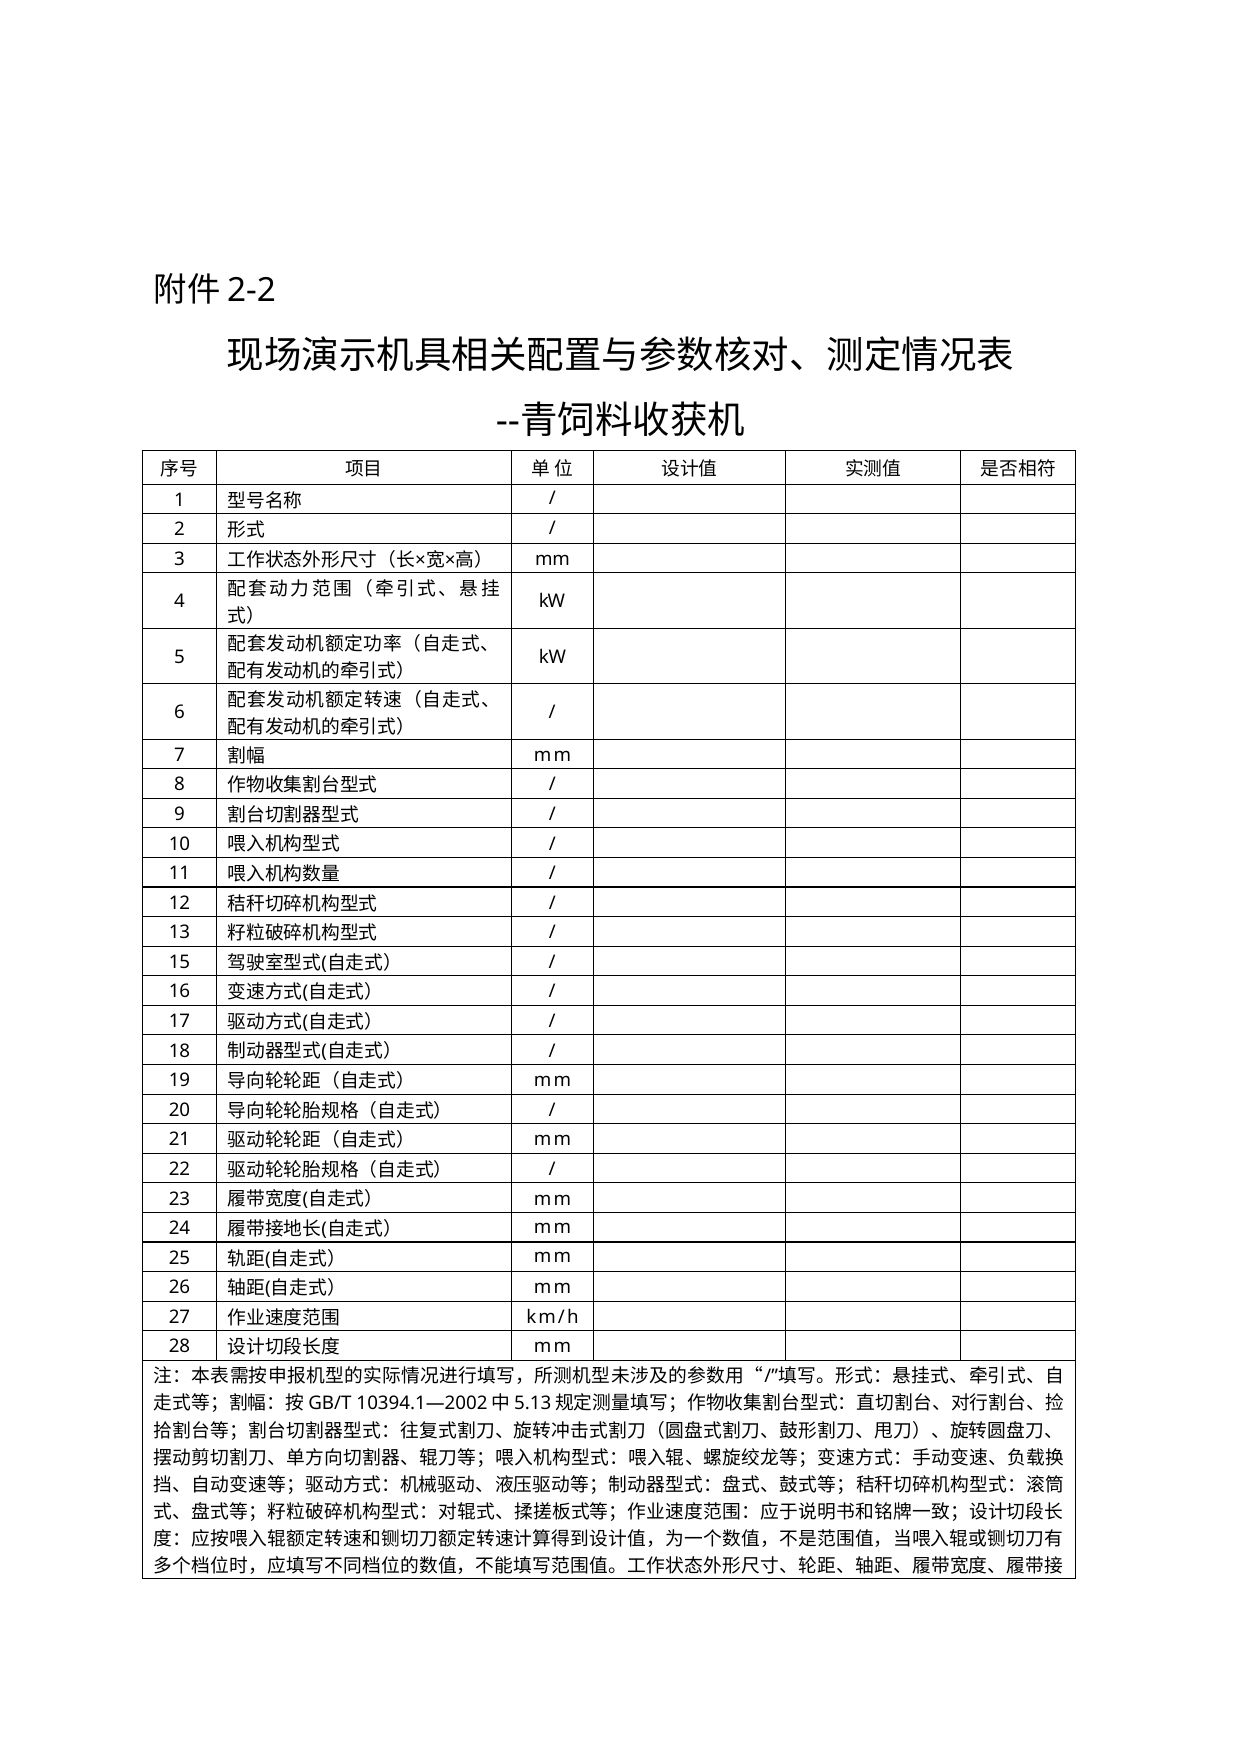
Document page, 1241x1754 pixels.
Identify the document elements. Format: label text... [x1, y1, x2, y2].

table_cell 导向轮轮胎规格（自走式） [217, 1095, 511, 1123]
table_cell 轨距(自走式） [217, 1243, 511, 1271]
table_cell 配套动力范围（牵引式、悬挂式） [217, 573, 511, 628]
table_cell / [512, 828, 593, 857]
table_cell 21 [143, 1124, 216, 1153]
table_cell [594, 799, 785, 827]
table_cell [594, 485, 785, 513]
table_cell [786, 1006, 960, 1034]
table_cell / [512, 1154, 593, 1182]
table_cell mm [512, 1331, 593, 1360]
table_cell [786, 1124, 960, 1153]
table_cell [961, 1302, 1075, 1330]
table_cell 13 [143, 917, 216, 946]
table_cell 19 [143, 1065, 216, 1093]
table_cell [786, 1302, 960, 1330]
table_cell 16 [143, 976, 216, 1005]
table_cell [786, 828, 960, 857]
table_cell [961, 1243, 1075, 1271]
table_cell [786, 1272, 960, 1301]
table_cell [961, 976, 1075, 1005]
table_cell 作物收集割台型式 [217, 769, 511, 798]
table_cell [961, 1035, 1075, 1064]
table_cell 秸秆切碎机构型式 [217, 888, 511, 916]
table_cell [961, 1272, 1075, 1301]
table_cell 18 [143, 1035, 216, 1064]
table_header 序号 [143, 451, 216, 483]
table_cell 制动器型式(自走式） [217, 1035, 511, 1064]
table_cell 型号名称 [217, 485, 511, 513]
table_cell [786, 544, 960, 572]
table_cell 配套发动机额定转速（自走式、配有发动机的牵引式） [217, 684, 511, 738]
table_cell [594, 1272, 785, 1301]
table_cell [786, 769, 960, 798]
table_cell / [512, 858, 593, 886]
table_cell / [512, 1095, 593, 1123]
table_cell 26 [143, 1272, 216, 1301]
table_cell [961, 629, 1075, 683]
table_cell 12 [143, 888, 216, 916]
table_header 项目 [217, 451, 511, 483]
table_cell [594, 573, 785, 628]
table_cell / [512, 888, 593, 916]
table_cell [961, 485, 1075, 513]
table_cell / [512, 1006, 593, 1034]
table_cell [594, 514, 785, 543]
table_cell 8 [143, 769, 216, 798]
table_cell mm [512, 544, 593, 572]
table_cell 驾驶室型式(自走式） [217, 947, 511, 975]
table_cell [594, 1243, 785, 1271]
table_cell [786, 1154, 960, 1182]
table_cell 割幅 [217, 740, 511, 768]
table_cell [786, 573, 960, 628]
table_cell 变速方式(自走式） [217, 976, 511, 1005]
table_cell [594, 1154, 785, 1182]
table_cell [594, 1095, 785, 1123]
table_cell [961, 544, 1075, 572]
table_cell [961, 573, 1075, 628]
table_cell [961, 1006, 1075, 1034]
table_cell 24 [143, 1213, 216, 1241]
table_cell [961, 740, 1075, 768]
table_cell / [512, 485, 593, 513]
table_cell [594, 629, 785, 683]
table_cell [786, 1331, 960, 1360]
table_cell 2 [143, 514, 216, 543]
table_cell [143, 1361, 1075, 1578]
table_cell [786, 485, 960, 513]
table_cell [786, 629, 960, 683]
table_cell [594, 1124, 785, 1153]
table_cell [786, 976, 960, 1005]
table_cell [786, 858, 960, 886]
table_cell 17 [143, 1006, 216, 1034]
table_cell [961, 1095, 1075, 1123]
table_cell 11 [143, 858, 216, 886]
table_cell 设计切段长度 [217, 1331, 511, 1360]
table_cell [786, 799, 960, 827]
table_header 单 位 [512, 451, 593, 483]
table_cell [786, 514, 960, 543]
table_cell / [512, 1035, 593, 1064]
table_cell km/h [512, 1302, 593, 1330]
table_cell kW [512, 629, 593, 683]
table_cell [594, 976, 785, 1005]
table_cell [786, 888, 960, 916]
table_cell [961, 1213, 1075, 1241]
table_cell 喂入机构数量 [217, 858, 511, 886]
table_cell [961, 858, 1075, 886]
table_cell [786, 1065, 960, 1093]
table_cell 配套发动机额定功率（自走式、配有发动机的牵引式） [217, 629, 511, 683]
table_cell [594, 888, 785, 916]
table_cell 6 [143, 684, 216, 738]
table_cell [594, 1035, 785, 1064]
table_cell [594, 1331, 785, 1360]
table_cell [594, 1065, 785, 1093]
table_cell 22 [143, 1154, 216, 1182]
table_cell 10 [143, 828, 216, 857]
table_cell [961, 1154, 1075, 1182]
table_cell mm [512, 1183, 593, 1212]
table_cell mm [512, 1213, 593, 1241]
table_cell 驱动轮轮胎规格（自走式） [217, 1154, 511, 1182]
table_cell [961, 917, 1075, 946]
table_cell 工作状态外形尺寸（长×宽×高） [217, 544, 511, 572]
table_cell 3 [143, 544, 216, 572]
table_cell 割台切割器型式 [217, 799, 511, 827]
table_cell 27 [143, 1302, 216, 1330]
table_cell 25 [143, 1243, 216, 1271]
table_cell [961, 888, 1075, 916]
table_cell mm [512, 1124, 593, 1153]
table_cell [961, 769, 1075, 798]
table_cell 23 [143, 1183, 216, 1212]
table_cell [786, 1243, 960, 1271]
table_cell / [512, 976, 593, 1005]
table_cell 喂入机构型式 [217, 828, 511, 857]
table_cell [961, 1183, 1075, 1212]
table_cell [594, 828, 785, 857]
table_cell [786, 1183, 960, 1212]
table_cell [594, 947, 785, 975]
table_cell [594, 544, 785, 572]
table_cell mm [512, 1243, 593, 1271]
table_cell [961, 684, 1075, 738]
text 附件2-2 [153, 255, 1087, 320]
list 现场演示机具相关配置与参数核对、测定情况表 [153, 320, 1087, 385]
table_cell 20 [143, 1095, 216, 1123]
table_cell [786, 917, 960, 946]
table_cell mm [512, 1065, 593, 1093]
table_cell [594, 917, 785, 946]
table_cell [961, 828, 1075, 857]
table_cell [786, 1095, 960, 1123]
table_cell [961, 1065, 1075, 1093]
table_cell 驱动轮轮距（自走式） [217, 1124, 511, 1153]
table_cell [961, 514, 1075, 543]
table_cell 9 [143, 799, 216, 827]
table_cell 驱动方式(自走式） [217, 1006, 511, 1034]
table_cell [961, 1124, 1075, 1153]
table_cell [786, 684, 960, 738]
table_cell [594, 1183, 785, 1212]
table_cell [594, 740, 785, 768]
table_cell 5 [143, 629, 216, 683]
table_cell 7 [143, 740, 216, 768]
table_cell [594, 769, 785, 798]
table_cell 1 [143, 485, 216, 513]
table_cell 28 [143, 1331, 216, 1360]
table_cell 导向轮轮距（自走式） [217, 1065, 511, 1093]
list --青饲料收获机 [153, 385, 1087, 450]
table_cell mm [512, 1272, 593, 1301]
table_cell 4 [143, 573, 216, 628]
table_cell [786, 1035, 960, 1064]
table_cell [594, 1302, 785, 1330]
table_cell / [512, 514, 593, 543]
table_cell / [512, 684, 593, 738]
table_header 实测值 [786, 451, 960, 483]
table_cell 形式 [217, 514, 511, 543]
table_cell [594, 684, 785, 738]
table_cell / [512, 799, 593, 827]
table_header 设计值 [594, 451, 785, 483]
table_cell 15 [143, 947, 216, 975]
table_cell [961, 799, 1075, 827]
table_cell [594, 1213, 785, 1241]
table_cell [786, 740, 960, 768]
table_cell [961, 1331, 1075, 1360]
table_cell / [512, 947, 593, 975]
table_cell 轴距(自走式） [217, 1272, 511, 1301]
table_header 是否相符 [961, 451, 1075, 483]
table_cell / [512, 917, 593, 946]
table_cell / [512, 769, 593, 798]
table_cell [786, 1213, 960, 1241]
table_cell 履带宽度(自走式） [217, 1183, 511, 1212]
table_cell [786, 947, 960, 975]
table_cell [961, 947, 1075, 975]
table_cell [594, 1006, 785, 1034]
table_cell 履带接地长(自走式） [217, 1213, 511, 1241]
table_cell kW [512, 573, 593, 628]
table_cell 籽粒破碎机构型式 [217, 917, 511, 946]
table_cell mm [512, 740, 593, 768]
table_cell 作业速度范围 [217, 1302, 511, 1330]
table_cell [594, 858, 785, 886]
